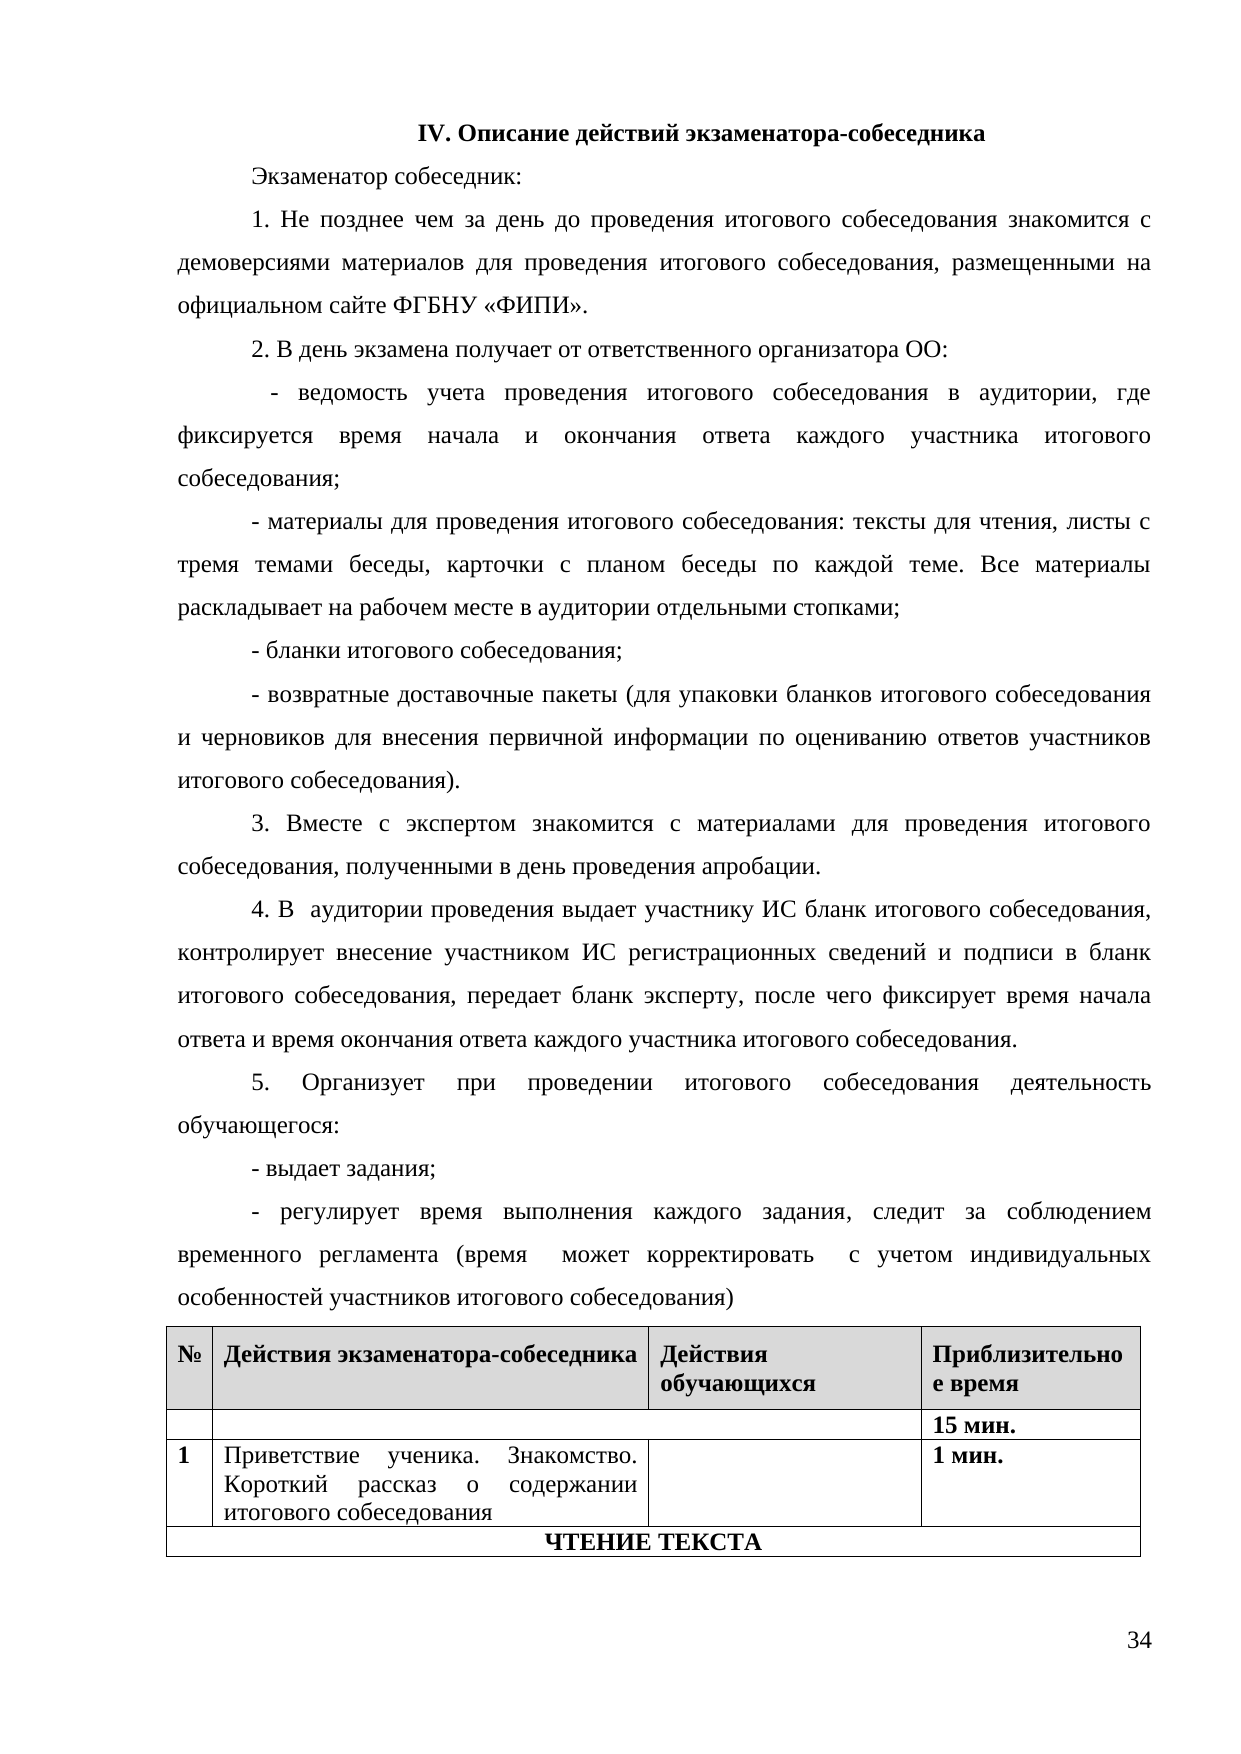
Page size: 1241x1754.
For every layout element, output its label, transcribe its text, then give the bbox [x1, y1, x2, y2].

text 4. В аудитории проведения выдает участнику ИС бланк итогового собеседования, контролирует внесение участником ИС регистрационных сведений и подписи в бланк итогового собеседования, передает бланк эксперту, после чего фиксирует время начала ответа и время окончания ответа каждого участника итогового собеседования. [177, 894, 1152, 1052]
list - ведомость учета проведения итогового собеседования в аудитории, где фиксируется время начала и окончания ответа каждого участника итогового собеседования; [177, 377, 1152, 492]
list - бланки итогового собеседования; [177, 636, 1152, 664]
table_cell [213, 1410, 921, 1439]
table_cell 1 [167, 1440, 212, 1526]
list 2. В день экзамена получает от ответственного организатора ОО: [177, 334, 1152, 362]
table_cell ЧТЕНИЕ ТЕКСТА [167, 1527, 1140, 1556]
text - регулирует время выполнения каждого задания, следит за соблюдением временного регламента (время может корректировать с учетом индивидуальных особенностей участников итогового собеседования) [177, 1196, 1152, 1311]
text IV. Описание действий экзаменатора-собеседника [177, 118, 1152, 147]
table_header № [167, 1327, 212, 1409]
text 1. Не позднее чем за день до проведения итогового собеседования знакомится с демоверсиями материалов для проведения итогового собеседования, размещенными на официальном сайте ФГБНУ «ФИПИ». [177, 204, 1152, 319]
table_cell [649, 1440, 921, 1526]
table_header Действия экзаменатора-собеседника [213, 1327, 648, 1409]
table_cell 1 мин. [922, 1440, 1140, 1526]
text 5. Организует при проведении итогового собеседования деятельность обучающегося: [177, 1067, 1152, 1139]
text Экзаменатор собеседник: [177, 161, 1152, 190]
table_cell [167, 1410, 212, 1439]
text - выдает задания; [177, 1153, 1152, 1182]
table_cell 15 мин. [922, 1410, 1140, 1439]
table_header Приблизительное время [922, 1327, 1140, 1409]
table_header Действия обучающихся [649, 1327, 921, 1409]
table_cell Приветствие ученика. Знакомство. Короткий рассказ о содержании итогового собеседования [213, 1440, 648, 1526]
list - материалы для проведения итогового собеседования: тексты для чтения, листы с тремя темами беседы, карточки с планом беседы по каждой теме. Все материалы раскладывает на рабочем месте в аудитории отдельными стопками; [177, 506, 1152, 621]
text 3. Вместе с экспертом знакомится с материалами для проведения итогового собеседования, полученными в день проведения апробации. [177, 808, 1152, 880]
list - возвратные доставочные пакеты (для упаковки бланков итогового собеседования и черновиков для внесения первичной информации по оцениванию ответов участников итогового собеседования). [177, 679, 1152, 794]
